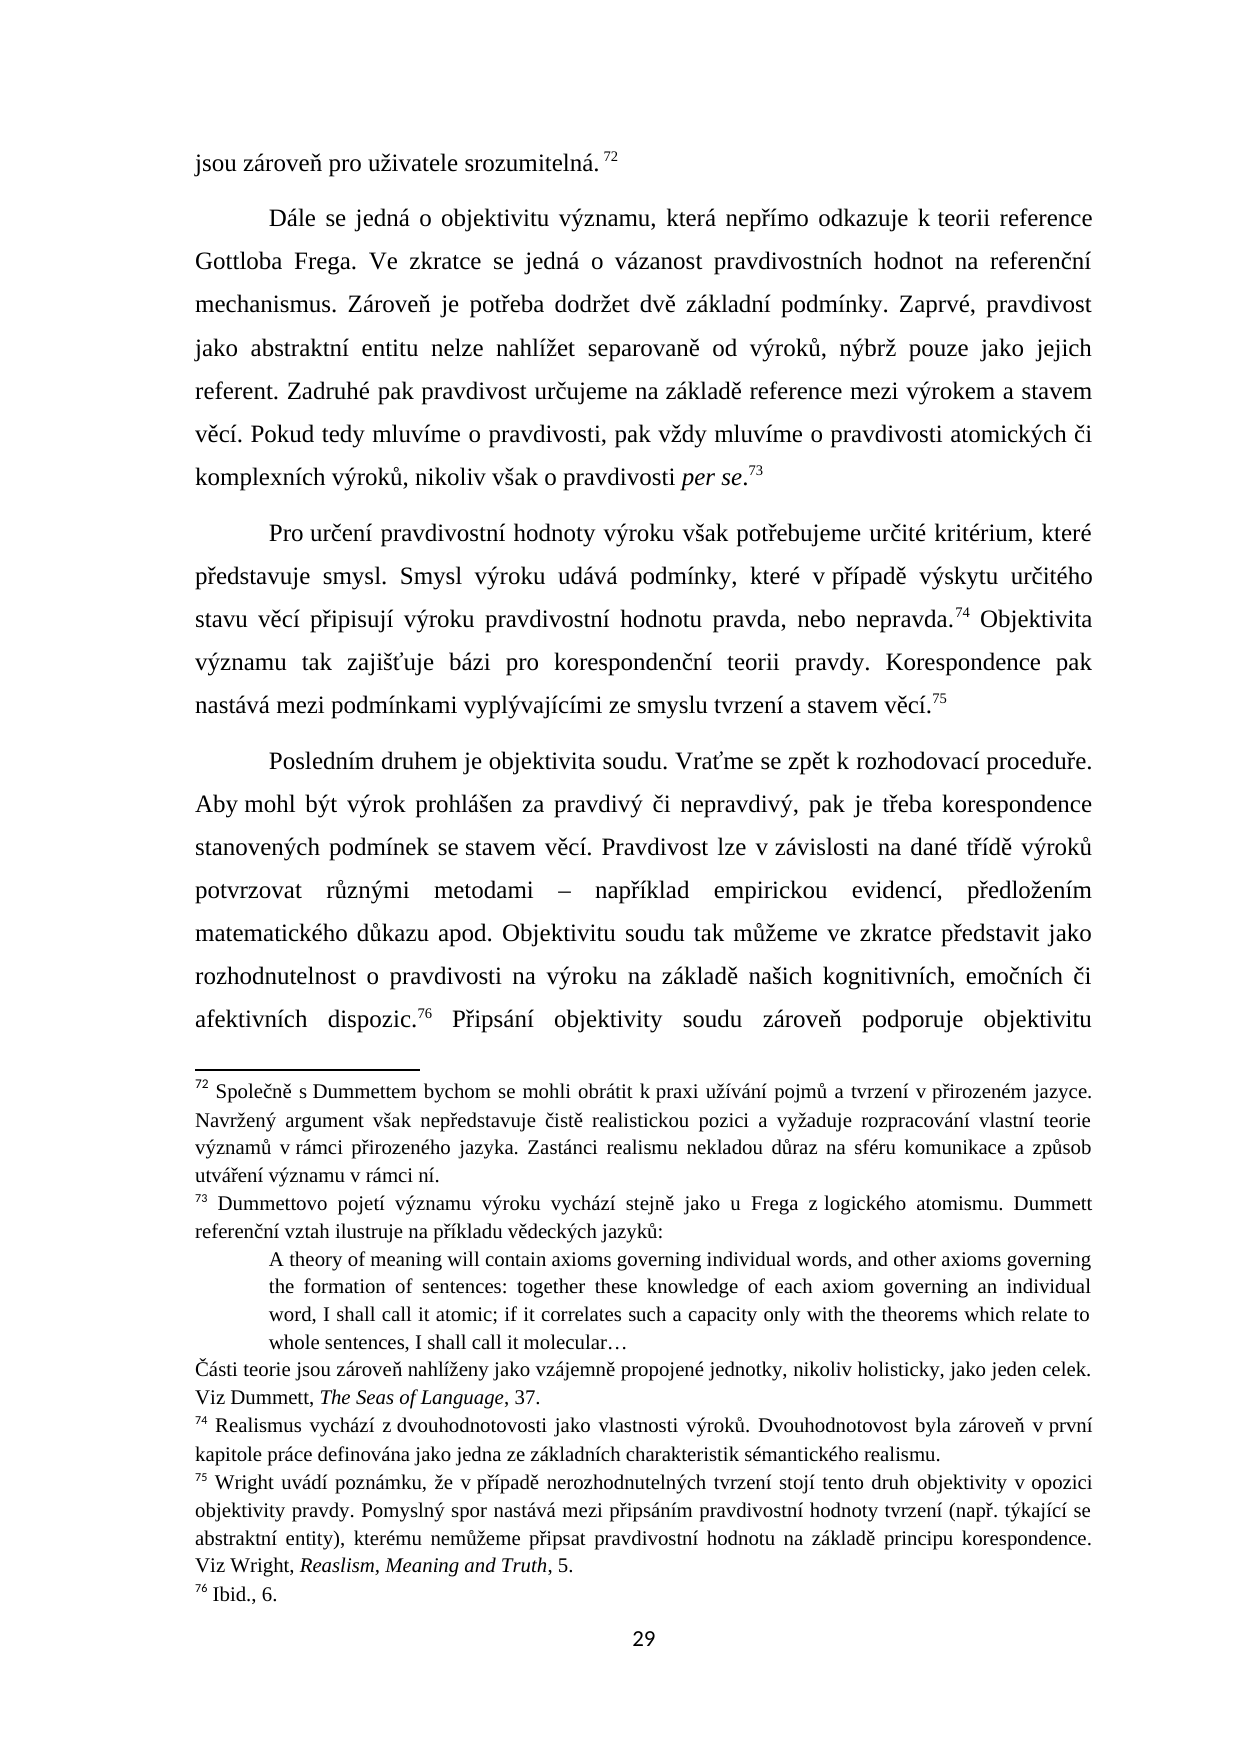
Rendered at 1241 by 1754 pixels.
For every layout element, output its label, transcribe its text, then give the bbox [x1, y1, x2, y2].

text Pro určení pravdivostní hodnoty výroku však potřebujeme určité kritérium, které představuje smysl. Smysl výroku udává podmínky, které v případě výskytu určitého stavu věcí připisují výroku pravdivostní hodnotu pravda, nebo nepravda. Objektivita významu tak zajišťuje bázi pro korespondenční teorii pravdy. Korespondence pak nastává mezi podmínkami vyplývajícími ze smyslu tvrzení a stavem věcí. [195, 518, 1092, 719]
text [195, 148, 1092, 176]
text Posledním druhem je objektivita soudu. Vraťme se zpět k rozhodovací proceduře. Aby mohl být výrok prohlášen za pravdivý či nepravdivý, pak je třeba korespondence stanovených podmínek se stavem věcí. Pravdivost lze v závislosti na dané třídě výroků potvrzovat různými metodami – například empirickou evidencí, předložením matematického důkazu apod. Objektivitu soudu tak můžeme ve zkratce představit jako rozhodnutelnost o pravdivosti na výroku na základě našich kognitivních, emočních či afektivních dispozic. Připsání objektivity soudu zároveň podporuje objektivitu pravdivosti, jelikož pravdivostní hodnota je stanovena jako ověřitelná. [195, 746, 1092, 1033]
text Dále se jedná o objektivitu významu, která nepřímo odkazuje k teorii reference Gottloba Frega. Ve zkratce se jedná o vázanost pravdivostních hodnot na referenční mechanismus. Zároveň je potřeba dodržet dvě základní podmínky. Zaprvé, pravdivost jako abstraktní entitu nelze nahlížet separovaně od výroků, nýbrž pouze jako jejich referent. Zadruhé pak pravdivost určujeme na základě reference mezi výrokem a stavem věcí. Pokud tedy mluvíme o pravdivosti, pak vždy mluvíme o pravdivosti atomických či komplexních výroků, nikoliv však o pravdivosti per se. [195, 203, 1092, 491]
